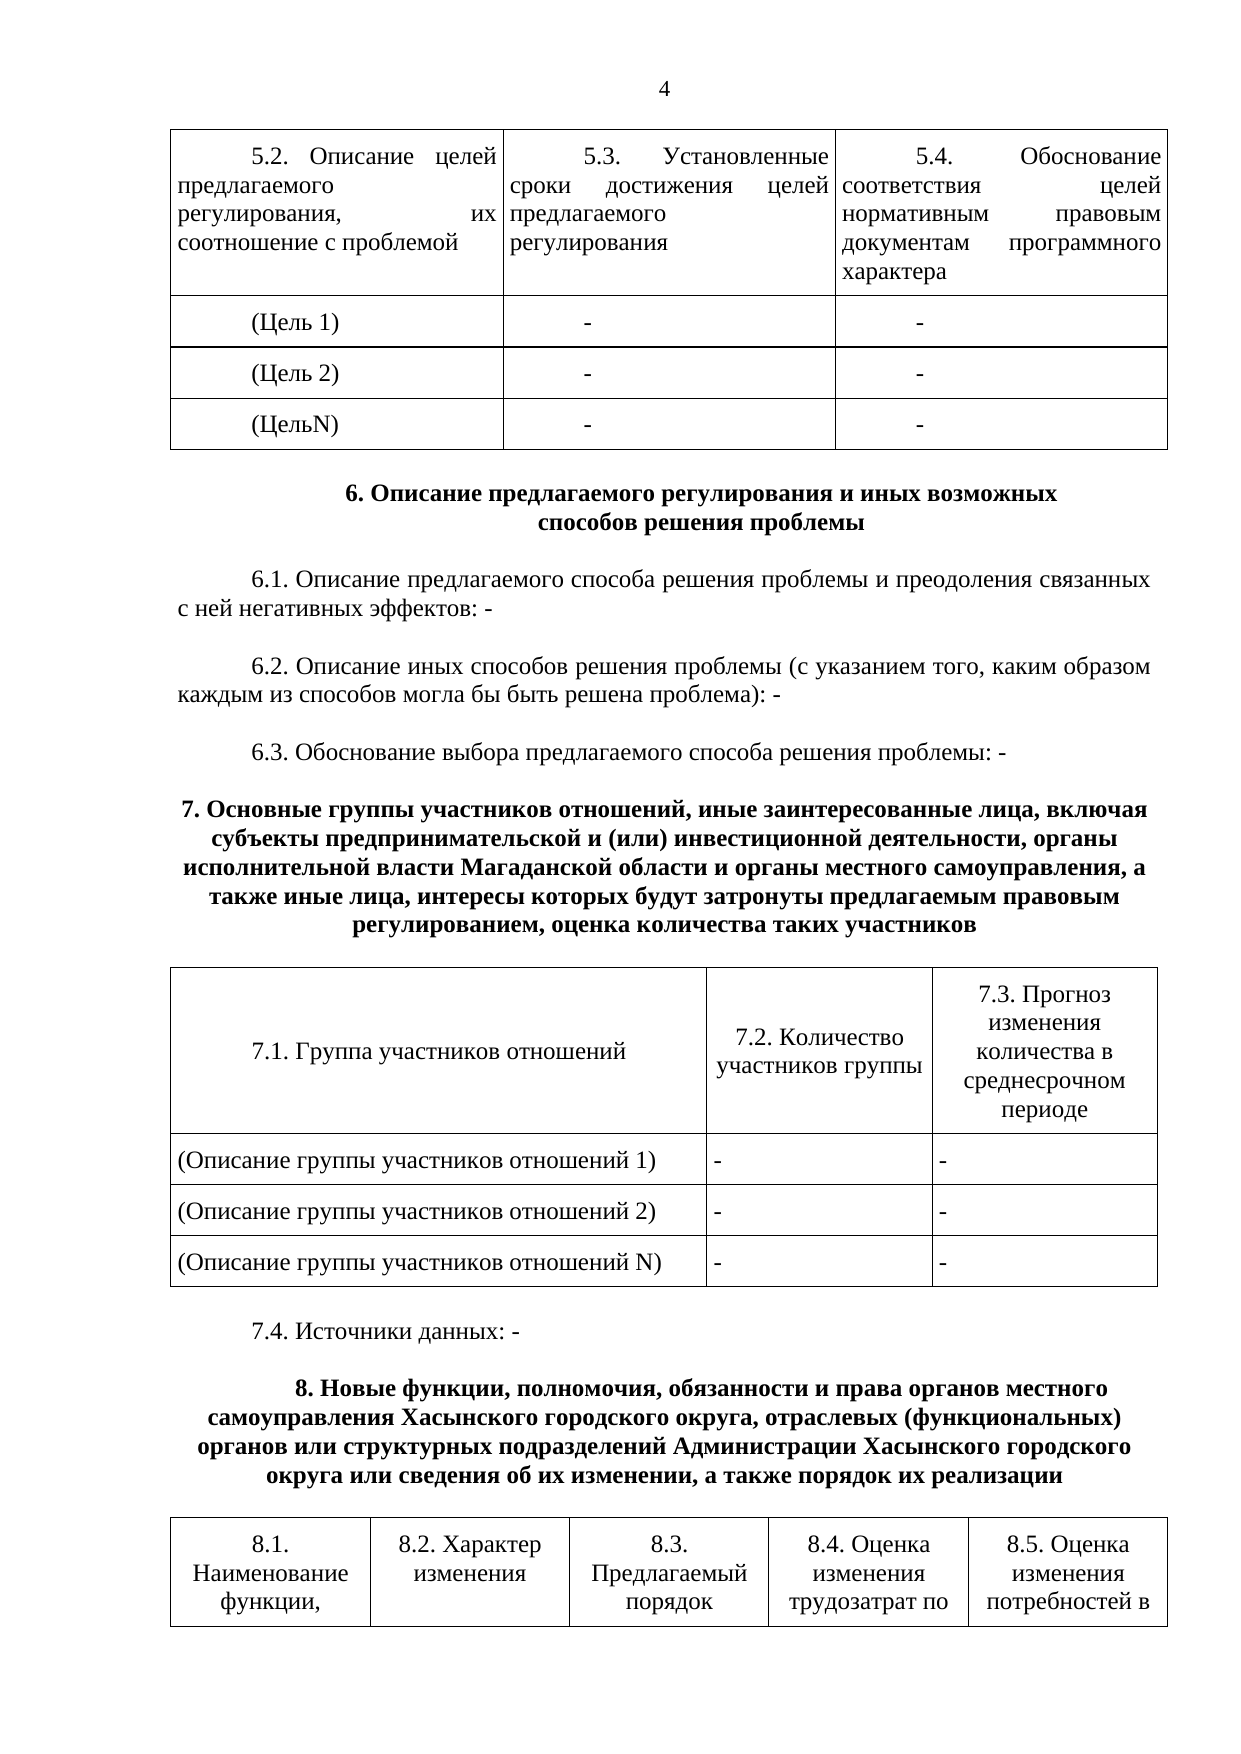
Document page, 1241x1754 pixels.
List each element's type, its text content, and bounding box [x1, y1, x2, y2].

text 6. Описание предлагаемого регулирования и иных возможных [177, 478, 1152, 507]
text 6.3. Обоснование выбора предлагаемого способа решения проблемы: - [177, 737, 1152, 766]
table_header 7.2. Количество участников группы [707, 968, 932, 1133]
table_cell - [836, 399, 1167, 448]
table_cell - [707, 1134, 932, 1184]
table_cell - [504, 348, 835, 397]
table_cell (Описание группы участников отношений 1) [171, 1134, 706, 1184]
table_header 7.1. Группа участников отношений [171, 968, 706, 1133]
text 7. Основные группы участников отношений, иные заинтересованные лица, включая субъекты предпринимательской и (или) инвестиционной деятельности, органы исполнительной власти Магаданской области и органы местного самоуправления, а также иные лица, интересы которых будут затронуты предлагаемым правовым регулированием, оценка количества таких участников [177, 794, 1152, 938]
table_cell - [933, 1185, 1157, 1235]
table_cell - [836, 296, 1167, 346]
table_cell (Цель 2) [171, 348, 503, 397]
text 8. Новые функции, полномочия, обязанности и права органов местного самоуправления Хасынского городского округа, отраслевых (функциональных) органов или структурных подразделений Администрации Хасынского городского округа или сведения об их изменении, а также порядок их реализации [177, 1373, 1152, 1488]
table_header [171, 1518, 370, 1626]
table_header 5.2. Описание целей предлагаемого регулирования, их соотношение с проблемой [171, 130, 503, 295]
table_cell - [504, 399, 835, 448]
text 6.1. Описание предлагаемого способа решения проблемы и преодоления связанных с ней негативных эффектов: - [177, 564, 1152, 622]
table_cell (ЦельN) [171, 399, 503, 448]
table_header 5.3. Установленные сроки достижения целей предлагаемого регулирования [504, 130, 835, 295]
table_cell - [933, 1134, 1157, 1184]
table_cell (Описание группы участников отношений N) [171, 1236, 706, 1286]
table_cell - [707, 1185, 932, 1235]
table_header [969, 1518, 1167, 1626]
table_header 7.3. Прогноз изменения количества в среднесрочном периоде [933, 968, 1157, 1133]
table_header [570, 1518, 768, 1626]
table_cell (Описание группы участников отношений 2) [171, 1185, 706, 1235]
text 6.2. Описание иных способов решения проблемы (с указанием того, каким образом каждым из способов могла бы быть решена проблема): - [177, 651, 1152, 708]
table_cell (Цель 1) [171, 296, 503, 346]
table_header 5.4. Обоснование соответствия целей нормативным правовым документам программного характера [836, 130, 1167, 295]
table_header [371, 1518, 569, 1626]
text способов решения проблемы [177, 507, 1152, 536]
table_cell - [836, 348, 1167, 397]
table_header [769, 1518, 968, 1626]
text 7.4. Источники данных: - [177, 1316, 1152, 1345]
table_cell - [504, 296, 835, 346]
table_cell - [933, 1236, 1157, 1286]
table_cell - [707, 1236, 932, 1286]
